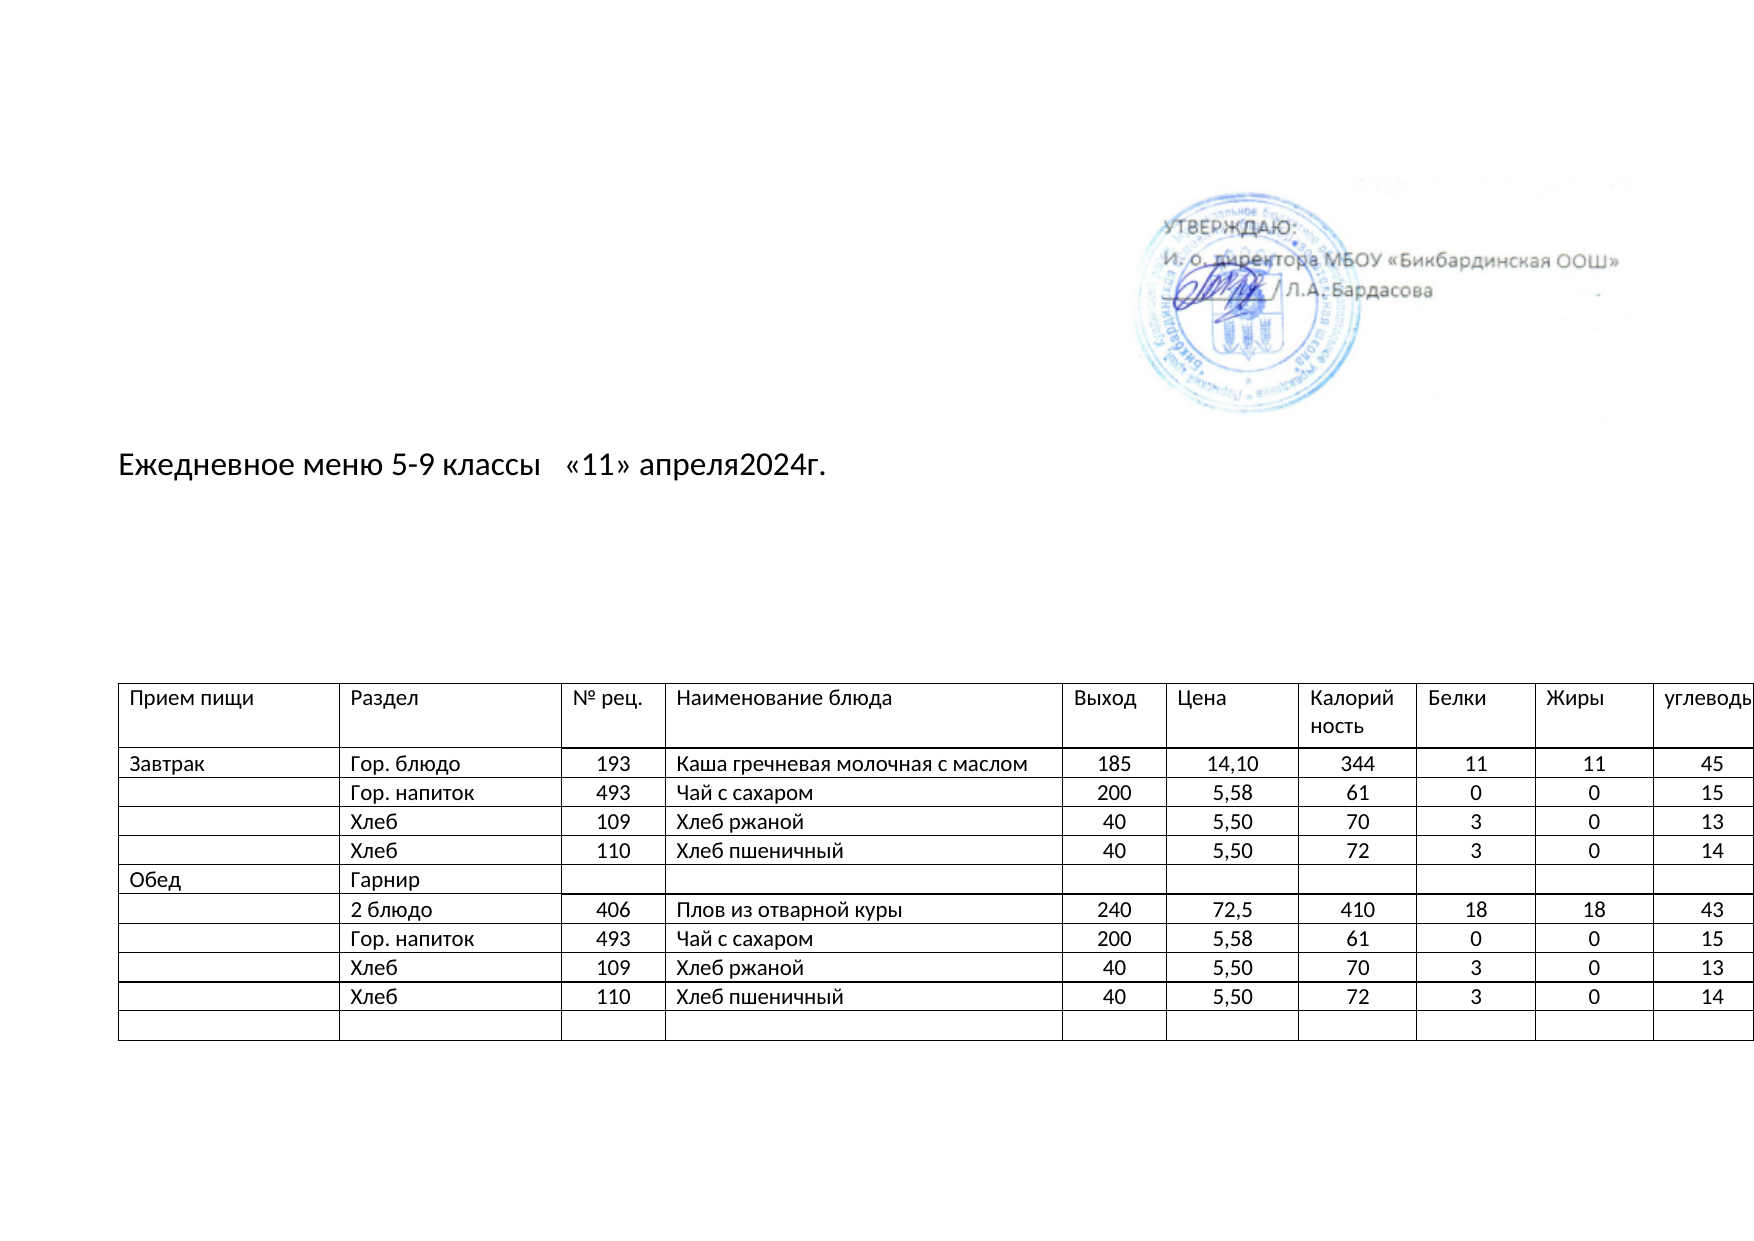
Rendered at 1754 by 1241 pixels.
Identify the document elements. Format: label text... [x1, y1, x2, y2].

table_cell 493 [562, 778, 665, 806]
table_cell Гор. блюдо [340, 748, 561, 777]
table_cell 18 [1536, 895, 1653, 923]
table_cell 0 [1417, 924, 1535, 952]
table_header Белки [1417, 684, 1535, 747]
table_cell 11 [1536, 749, 1653, 777]
table_cell 5,58 [1167, 778, 1298, 806]
table_header углеводы [1654, 684, 1753, 747]
table_cell [1417, 865, 1535, 893]
table_header Калорийность [1299, 684, 1416, 747]
table_cell [119, 778, 339, 806]
table_cell 61 [1299, 778, 1416, 806]
table_header Выход [1063, 684, 1166, 747]
table_cell [562, 1011, 665, 1039]
table_cell 344 [1299, 749, 1416, 777]
table_cell 11 [1417, 749, 1535, 777]
table_cell Обед [119, 865, 339, 893]
table_header Жиры [1536, 684, 1653, 747]
table_cell 5,50 [1167, 836, 1298, 864]
table_cell [666, 865, 1062, 893]
table_cell 5,50 [1167, 953, 1298, 981]
table_cell 5,58 [1167, 924, 1298, 952]
table_cell 406 [562, 895, 665, 923]
table_cell 185 [1063, 749, 1166, 777]
table_cell Чай с сахаром [666, 778, 1062, 806]
table_cell 70 [1299, 807, 1416, 835]
table_cell 14 [1654, 983, 1753, 1010]
table_cell 0 [1536, 778, 1653, 806]
table_cell 3 [1417, 807, 1535, 835]
table_cell 0 [1536, 953, 1653, 981]
table_cell 3 [1417, 953, 1535, 981]
table_cell Каша гречневая молочная с маслом [666, 749, 1062, 777]
text Ежедневное меню 5-9 классы «11» апреля2024г. [118, 443, 1636, 484]
table_cell [1167, 1011, 1298, 1039]
table_cell [1063, 1011, 1166, 1039]
table_cell 109 [562, 953, 665, 981]
table_cell Хлеб ржаной [666, 807, 1062, 835]
table_header Цена [1167, 684, 1298, 747]
table_cell 72,5 [1167, 895, 1298, 923]
table_cell 0 [1536, 836, 1653, 864]
table_cell 70 [1299, 953, 1416, 981]
table_cell Хлеб [340, 807, 561, 835]
table_cell [1299, 865, 1416, 893]
table_cell 72 [1299, 983, 1416, 1010]
table_cell Завтрак [119, 748, 339, 777]
table_cell Хлеб [340, 983, 561, 1010]
table_cell 5,50 [1167, 983, 1298, 1010]
table_cell [119, 924, 339, 952]
table_cell 0 [1417, 778, 1535, 806]
table_cell 110 [562, 836, 665, 864]
table_cell Гарнир [340, 865, 561, 893]
table_cell [562, 865, 665, 893]
table_cell 0 [1536, 807, 1653, 835]
table_cell [340, 1011, 561, 1039]
table_cell [1536, 1011, 1653, 1039]
table_cell Гор. напиток [340, 924, 561, 952]
table_cell 40 [1063, 953, 1166, 981]
table_cell 14,10 [1167, 749, 1298, 777]
table_cell 13 [1654, 953, 1753, 981]
table_cell 40 [1063, 836, 1166, 864]
table_cell [119, 953, 339, 981]
table_cell [666, 1011, 1062, 1039]
table_cell 493 [562, 924, 665, 952]
table_cell [1063, 865, 1166, 893]
table_cell [119, 1011, 339, 1039]
table_cell [119, 983, 339, 1010]
table_header Прием пищи [119, 684, 339, 747]
table_cell 40 [1063, 807, 1166, 835]
table_cell 3 [1417, 836, 1535, 864]
table_cell 3 [1417, 983, 1535, 1010]
table_cell 40 [1063, 983, 1166, 1010]
table_cell [119, 836, 339, 864]
table_cell 2 блюдо [340, 894, 561, 923]
table_cell [1167, 865, 1298, 893]
table_cell [1417, 1011, 1535, 1039]
table_cell 13 [1654, 807, 1753, 835]
table_cell 109 [562, 807, 665, 835]
table_cell Хлеб [340, 836, 561, 864]
table_cell [1654, 1011, 1753, 1039]
table_cell Хлеб пшеничный [666, 836, 1062, 864]
table_cell 410 [1299, 895, 1416, 923]
table_cell 15 [1654, 924, 1753, 952]
table_header Наименование блюда [666, 684, 1062, 747]
table_cell 45 [1654, 749, 1753, 777]
table_cell 43 [1654, 895, 1753, 923]
table_cell 18 [1417, 895, 1535, 923]
table_cell Плов из отварной куры [666, 895, 1062, 923]
table_header Раздел [340, 684, 561, 747]
table_header № рец. [562, 684, 665, 747]
table_cell 240 [1063, 895, 1166, 923]
table_cell [1536, 865, 1653, 893]
table_cell 0 [1536, 924, 1653, 952]
table_cell Гор. напиток [340, 778, 561, 806]
table_cell 200 [1063, 778, 1166, 806]
table_cell 0 [1536, 983, 1653, 1010]
table_cell Хлеб ржаной [666, 953, 1062, 981]
table_cell Чай с сахаром [666, 924, 1062, 952]
table_cell 110 [562, 983, 665, 1010]
table_cell [119, 807, 339, 835]
table_cell 14 [1654, 836, 1753, 864]
table_cell 5,50 [1167, 807, 1298, 835]
table_cell [1654, 865, 1753, 893]
table_cell Хлеб пшеничный [666, 983, 1062, 1010]
table_cell 61 [1299, 924, 1416, 952]
table_cell [1299, 1011, 1416, 1039]
table_cell 200 [1063, 924, 1166, 952]
table_cell 15 [1654, 778, 1753, 806]
table_cell 72 [1299, 836, 1416, 864]
table_cell [119, 894, 339, 923]
table_cell Хлеб [340, 953, 561, 981]
picture [1104, 177, 1636, 422]
table_cell 193 [562, 749, 665, 777]
